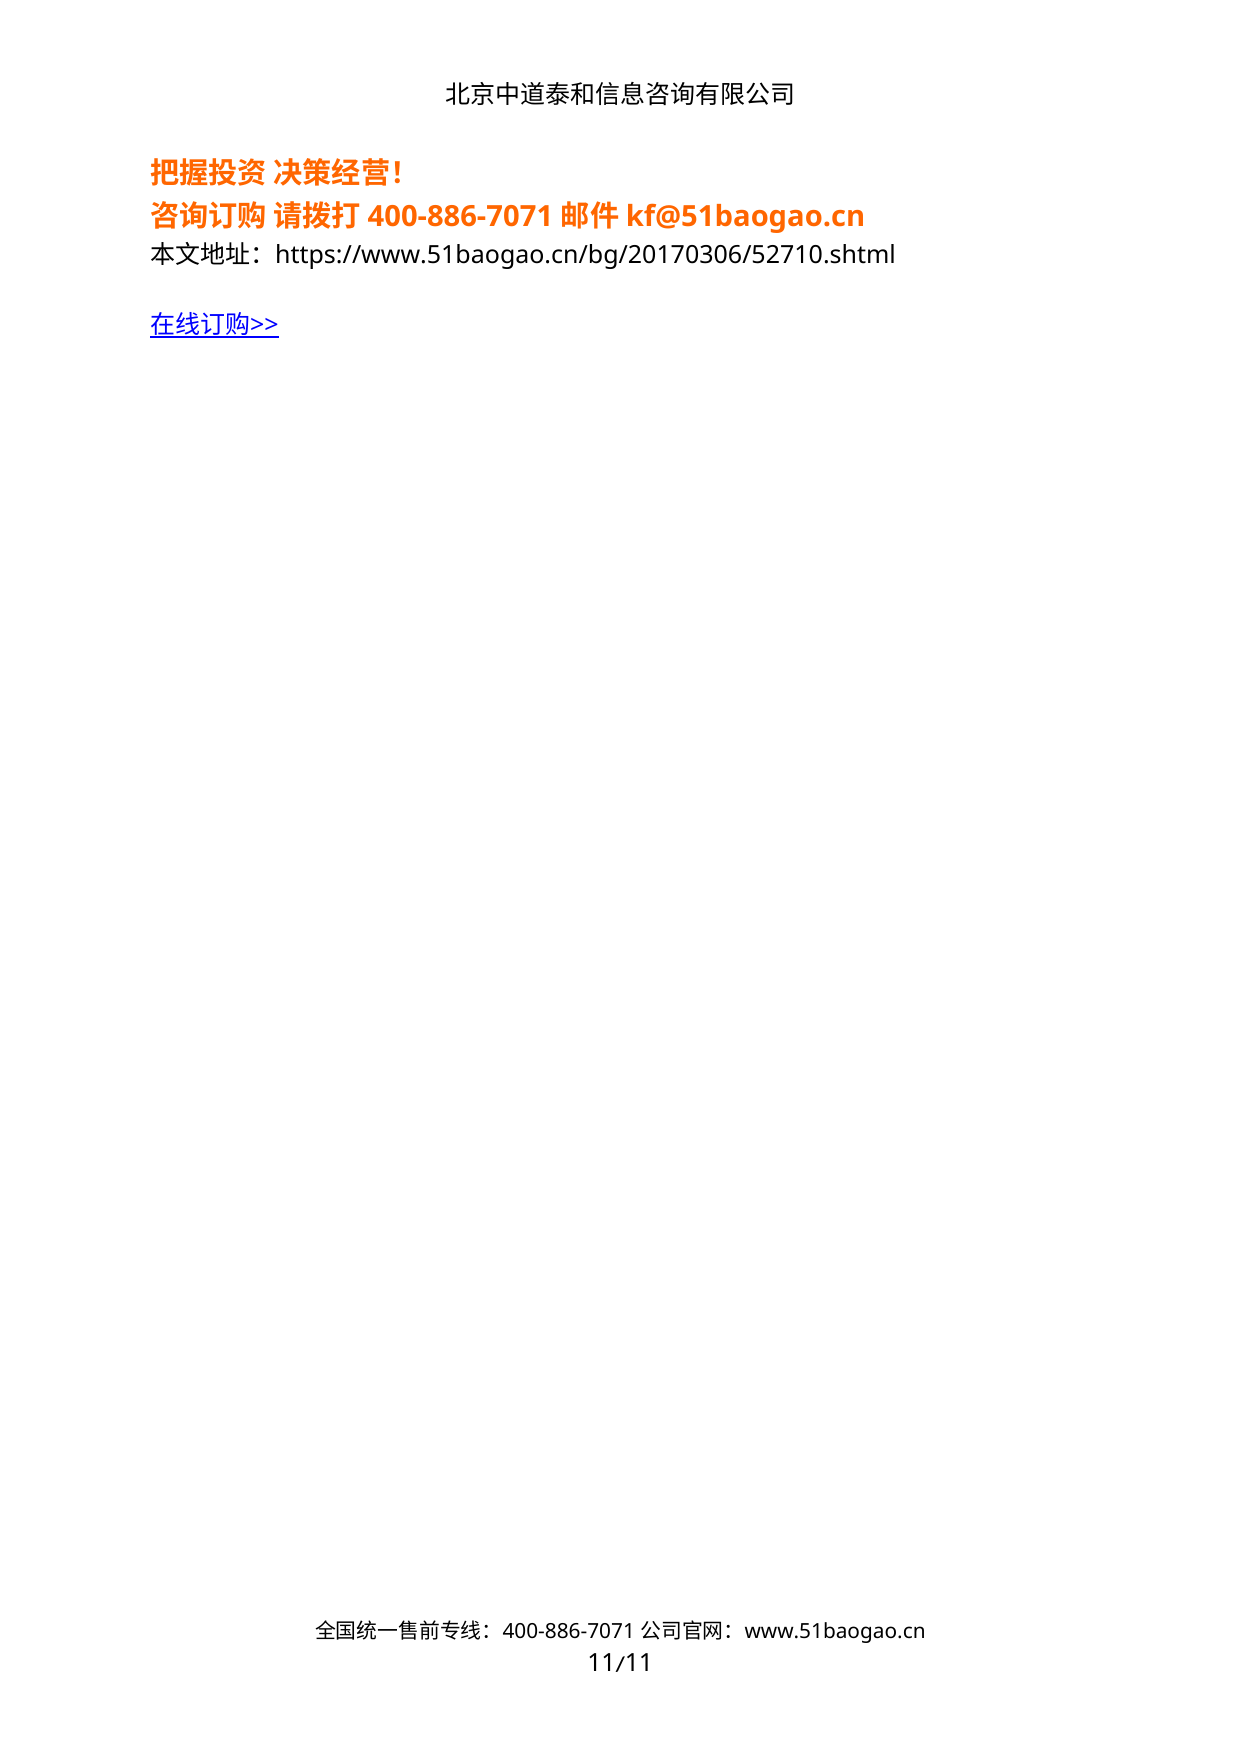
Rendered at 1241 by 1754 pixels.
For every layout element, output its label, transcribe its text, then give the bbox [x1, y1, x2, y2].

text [150, 150, 1090, 271]
text 在线订购>> [150, 271, 1090, 341]
